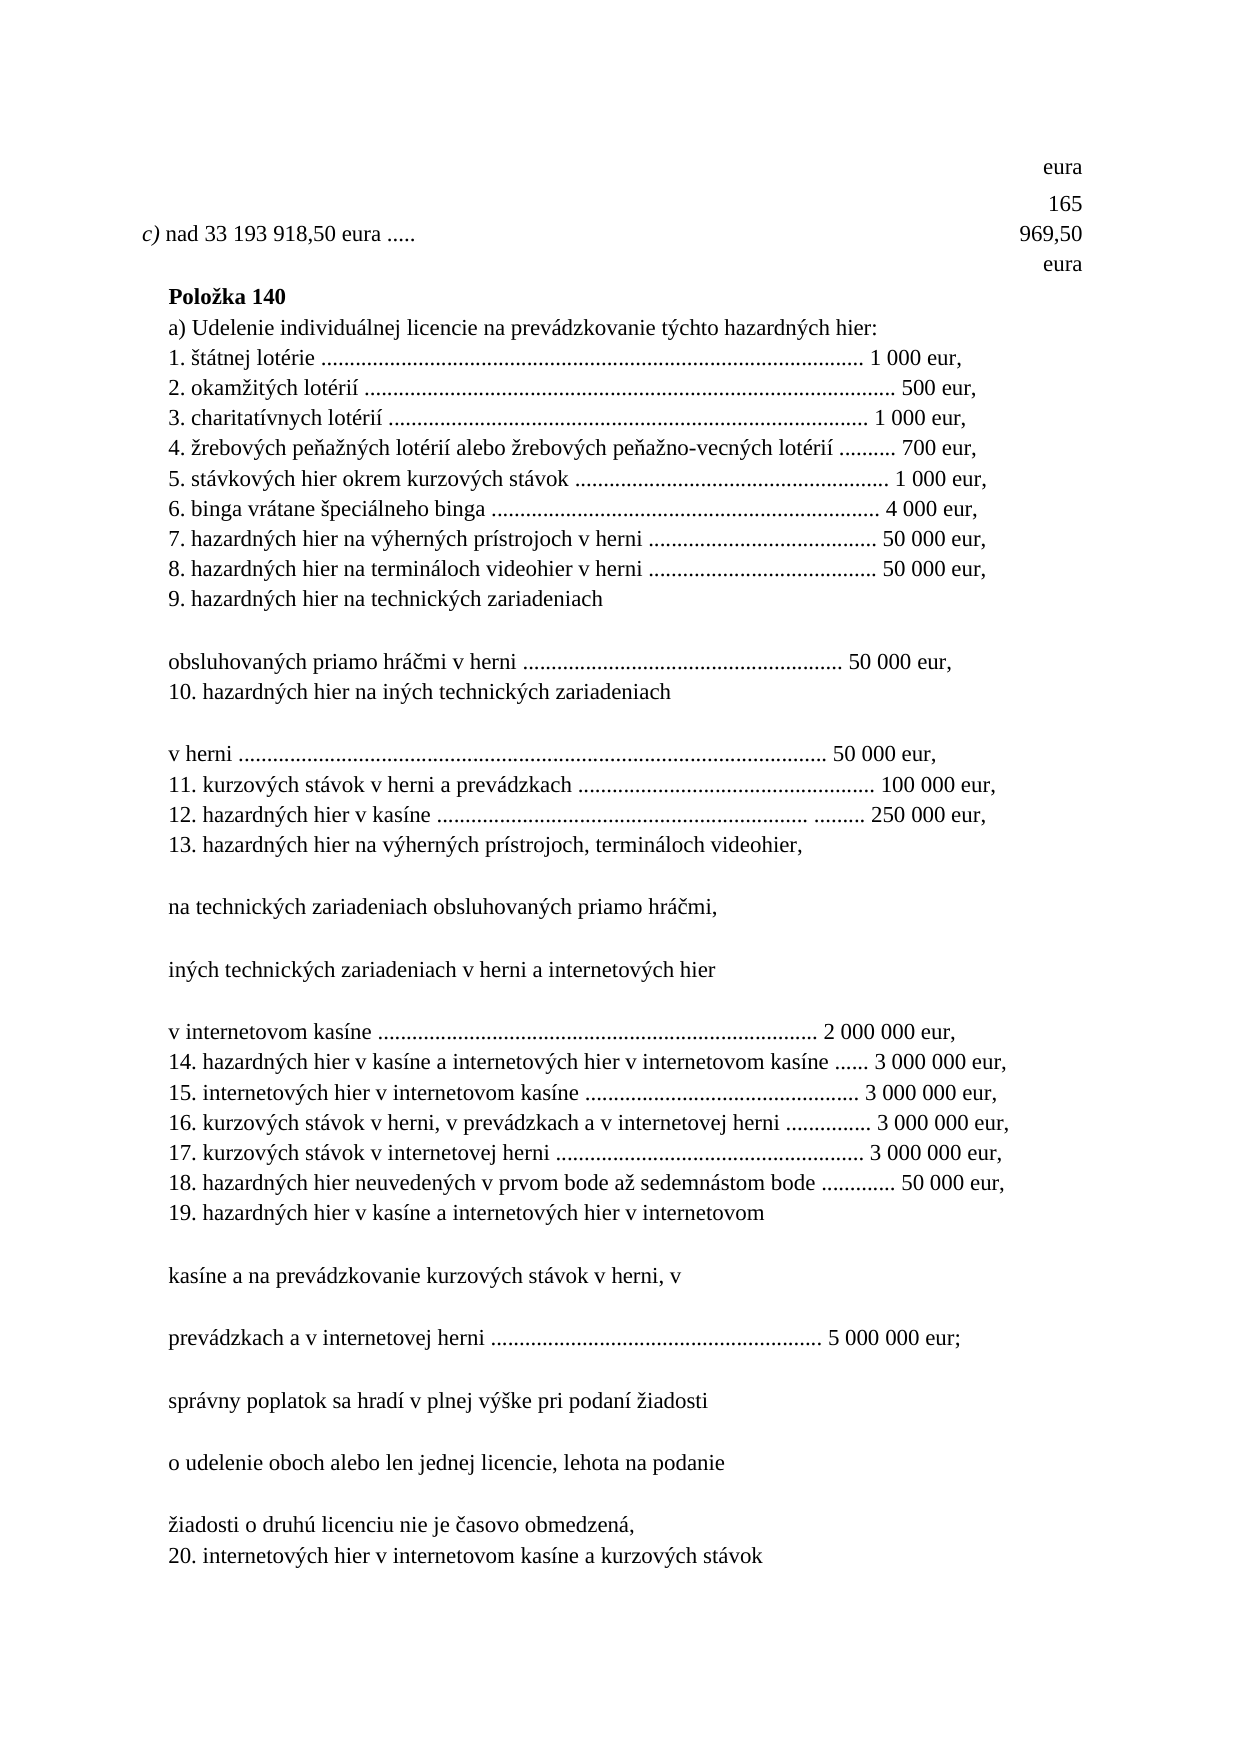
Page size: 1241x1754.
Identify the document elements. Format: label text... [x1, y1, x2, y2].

text v herni ....................................................................................................... 50 000 eur, [162, 740, 1090, 767]
text 17. kurzových stávok v internetovej herni ...................................................... 3 000 000 eur, [162, 1139, 1090, 1165]
text 12. hazardných hier v kasíne ................................................................. ......... 250 000 eur, [162, 801, 1090, 827]
text 16. kurzových stávok v herni, v prevádzkach a v internetovej herni ............... 3 000 000 eur, [162, 1109, 1090, 1135]
text 4. žrebových peňažných lotérií alebo žrebových peňažno-vecných lotérií .......... 700 eur, [162, 434, 1090, 461]
text 6. binga vrátane špeciálneho binga .................................................................... 4 000 eur, [162, 495, 1090, 521]
text 10. hazardných hier na iných technických zariadeniach [162, 678, 1090, 704]
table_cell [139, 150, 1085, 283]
text o udelenie oboch alebo len jednej licencie, lehota na podanie [162, 1449, 1090, 1475]
text 5. stávkových hier okrem kurzových stávok ....................................................... 1 000 eur, [162, 464, 1090, 491]
text iných technických zariadeniach v herni a internetových hier [162, 956, 1090, 982]
text na technických zariadeniach obsluhovaných priamo hráčmi, [162, 893, 1090, 920]
text 19. hazardných hier v kasíne a internetových hier v internetovom [162, 1199, 1090, 1226]
text 11. kurzových stávok v herni a prevádzkach .................................................... 100 000 eur, [162, 771, 1090, 797]
text 15. internetových hier v internetovom kasíne ................................................ 3 000 000 eur, [162, 1079, 1090, 1105]
text 2. okamžitých lotérií ............................................................................................. 500 eur, [162, 374, 1090, 400]
text Položka 140 [162, 283, 1090, 310]
text a) Udelenie individuálnej licencie na prevádzkovanie týchto hazardných hier: [162, 313, 1090, 340]
text 20. internetových hier v internetovom kasíne a kurzových stávok [162, 1542, 1090, 1568]
text kasíne a na prevádzkovanie kurzových stávok v herni, v [162, 1262, 1090, 1288]
text 18. hazardných hier neuvedených v prvom bode až sedemnástom bode ............. 50 000 eur, [162, 1169, 1090, 1196]
text 13. hazardných hier na výherných prístrojoch, termináloch videohier, [162, 831, 1090, 857]
text 1. štátnej lotérie ............................................................................................... 1 000 eur, [162, 344, 1090, 370]
text 14. hazardných hier v kasíne a internetových hier v internetovom kasíne ...... 3 000 000 eur, [162, 1048, 1090, 1075]
text v internetovom kasíne ............................................................................. 2 000 000 eur, [162, 1018, 1090, 1044]
text 8. hazardných hier na termináloch videohier v herni ........................................ 50 000 eur, [162, 555, 1090, 582]
text 7. hazardných hier na výherných prístrojoch v herni ........................................ 50 000 eur, [162, 525, 1090, 551]
text žiadosti o druhú licenciu nie je časovo obmedzená, [162, 1511, 1090, 1538]
text obsluhovaných priamo hráčmi v herni ........................................................ 50 000 eur, [162, 648, 1090, 674]
text 9. hazardných hier na technických zariadeniach [162, 585, 1090, 612]
text správny poplatok sa hradí v plnej výške pri podaní žiadosti [162, 1387, 1090, 1413]
text 3. charitatívnych lotérií .................................................................................... 1 000 eur, [162, 404, 1090, 431]
text prevádzkach a v internetovej herni .......................................................... 5 000 000 eur; [162, 1324, 1090, 1351]
